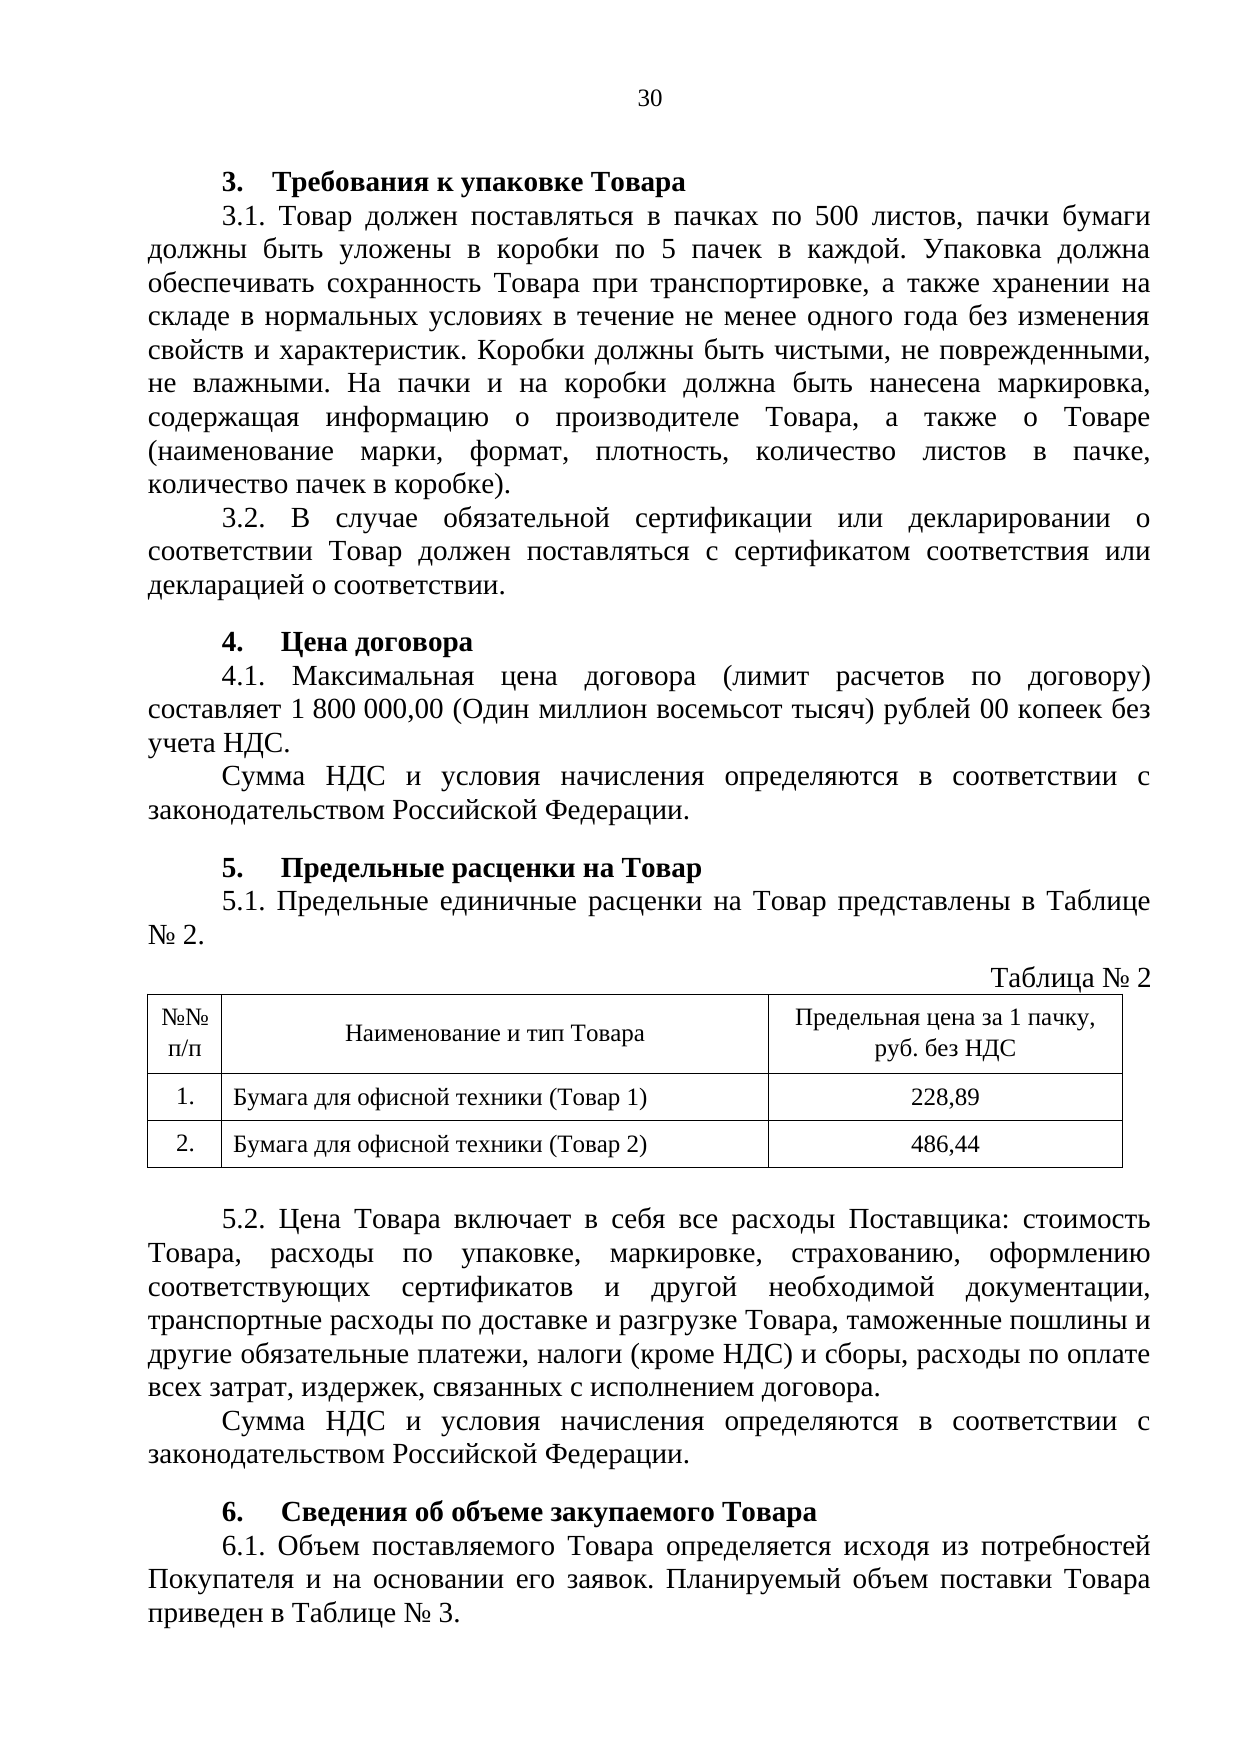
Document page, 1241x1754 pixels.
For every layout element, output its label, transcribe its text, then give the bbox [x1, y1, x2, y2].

text 3.1. Товар должен поставляться в пачках по 500 листов, пачки бумаги должны быть уложены в коробки по 5 пачек в каждой. Упаковка должна обеспечивать сохранность Товара при транспортировке, а также хранении на складе в нормальных условиях в течение не менее одного года без изменения свойств и характеристик. Коробки должны быть чистыми, не поврежденными, не влажными. На пачки и на коробки должна быть нанесена маркировка, содержащая информацию о производителе Товара, а также о Товаре (наименование марки, формат, плотность, количество листов в пачке, количество пачек в коробке). [148, 198, 1152, 500]
list Предельные расценки на Товар [148, 850, 1152, 883]
table_cell Бумага для офисной техники (Товар 1) [222, 1074, 768, 1120]
table_header Наименование и тип Товара [222, 995, 768, 1072]
table_header №№ п/п [148, 995, 221, 1072]
text Сумма НДС и условия начисления определяются в соответствии с законодательством Российской Федерации. [148, 1403, 1152, 1470]
table_cell 486,44 [769, 1121, 1122, 1167]
list Цена договора [148, 624, 1152, 658]
list Таблица № 2 [222, 960, 1152, 993]
text 4.1. Максимальная цена договора (лимит расчетов по договору) составляет 1 800 000,00 (Один миллион восемьсот тысяч) рублей 00 копеек без учета НДС. [148, 658, 1152, 758]
table_cell 2. [148, 1121, 221, 1167]
list Сведения об объеме закупаемого Товара [148, 1494, 1152, 1528]
table_cell 228,89 [769, 1074, 1122, 1120]
table_cell Бумага для офисной техники (Товар 2) [222, 1121, 768, 1167]
list 3.2. В случае обязательной сертификации или декларировании о соответствии Товар должен поставляться с сертификатом соответствия или декларацией о соответствии. [148, 500, 1152, 600]
text Сумма НДС и условия начисления определяются в соответствии с законодательством Российской Федерации. [148, 758, 1152, 826]
list 6.1. Объем поставляемого Товара определяется исходя из потребностей Покупателя и на основании его заявок. Планируемый объем поставки Товара приведен в Таблице № 3. [148, 1528, 1152, 1628]
text 5.2. Цена Товара включает в себя все расходы Поставщика: стоимость Товара, расходы по упаковке, маркировке, страхованию, оформлению соответствующих сертификатов и другой необходимой документации, транспортные расходы по доставке и разгрузке Товара, таможенные пошлины и другие обязательные платежи, налоги (кроме НДС) и сборы, расходы по оплате всех затрат, издержек, связанных с исполнением договора. [148, 1202, 1152, 1403]
table_cell 1. [148, 1074, 221, 1120]
text 5.1. Предельные единичные расценки на Товар представлены в Таблице № 2. [148, 883, 1152, 950]
table_header Предельная цена за 1 пачку, руб. без НДС [769, 995, 1122, 1072]
list Требования к упаковке Товара [148, 164, 1152, 198]
